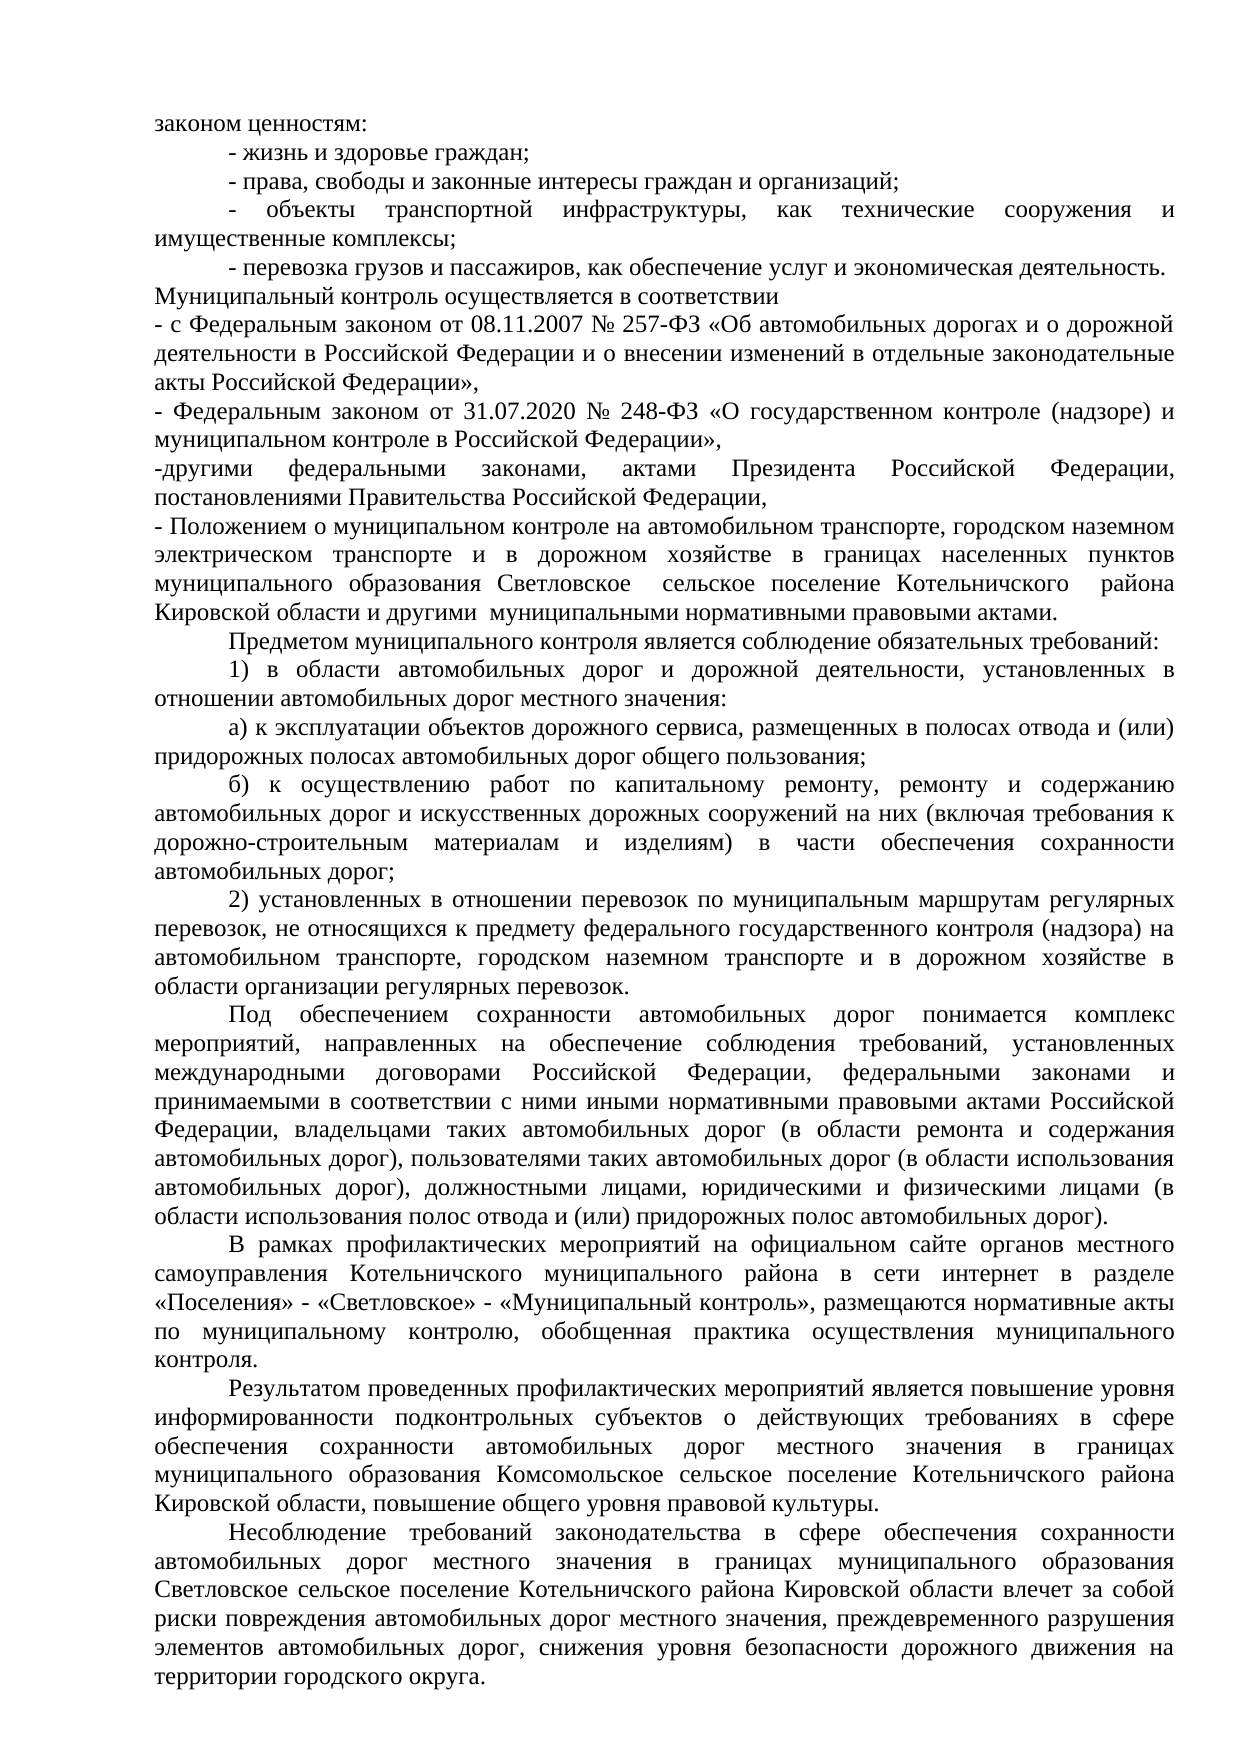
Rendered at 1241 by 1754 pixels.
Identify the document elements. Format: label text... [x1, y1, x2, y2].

text Предметом муниципального контроля является соблюдение обязательных требований: [154, 626, 1176, 654]
text - объекты транспортной инфраструктуры, как технические сооружения и имущественные комплексы; [154, 194, 1176, 252]
text - перевозка грузов и пассажиров, как обеспечение услуг и экономическая деятельность. [154, 252, 1176, 281]
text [154, 108, 1176, 137]
text Несоблюдение требований законодательства в сфере обеспечения сохранности автомобильных дорог местного значения в границах муниципального образования Светловское сельское поселение Котельничского района Кировской области влечет за собой риски повреждения автомобильных дорог местного значения, преждевременного разрушения элементов автомобильных дорог, снижения уровня безопасности дорожного движения на территории городского округа. [154, 1517, 1176, 1689]
text -другими федеральными законами, актами Президента Российской Федерации, постановлениями Правительства Российской Федерации, [154, 453, 1176, 511]
text Результатом проведенных профилактических мероприятий является повышение уровня информированности подконтрольных субъектов о действующих требованиях в сфере обеспечения сохранности автомобильных дорог местного значения в границах муниципального образования Комсомольское сельское поселение Котельничского района Кировской области, повышение общего уровня правовой культуры. [154, 1373, 1176, 1517]
text б) к осуществлению работ по капитальному ремонту, ремонту и содержанию автомобильных дорог и искусственных дорожных сооружений на них (включая требования к дорожно-строительным материалам и изделиям) в части обеспечения сохранности автомобильных дорог; [154, 769, 1176, 884]
text 1) в области автомобильных дорог и дорожной деятельности, установленных в отношении автомобильных дорог местного значения: [154, 654, 1176, 712]
text Муниципальный контроль осуществляется в соответствии [154, 281, 1176, 309]
text а) к эксплуатации объектов дорожного сервиса, размещенных в полосах отвода и (или) придорожных полосах автомобильных дорог общего пользования; [154, 712, 1176, 769]
text - права, свободы и законные интересы граждан и организаций; [154, 166, 1176, 194]
text - Положением о муниципальном контроле на автомобильном транспорте, городском наземном электрическом транспорте и в дорожном хозяйстве в границах населенных пунктов муниципального образования Светловское сельское поселение Котельничского района Кировской области и другими муниципальными нормативными правовыми актами. [154, 511, 1176, 626]
text - жизнь и здоровье граждан; [154, 137, 1176, 166]
text - Федеральным законом от 31.07.2020 № 248-ФЗ «О государственном контроле (надзоре) и муниципальном контроле в Российской Федерации», [154, 396, 1176, 453]
text - с Федеральным законом от 08.11.2007 № 257-ФЗ «Об автомобильных дорогах и о дорожной деятельности в Российской Федерации и о внесении изменений в отдельные законодательные акты Российской Федерации», [154, 309, 1176, 396]
text 2) установленных в отношении перевозок по муниципальным маршрутам регулярных перевозок, не относящихся к предмету федерального государственного контроля (надзора) на автомобильном транспорте, городском наземном транспорте и в дорожном хозяйстве в области организации регулярных перевозок. [154, 884, 1176, 999]
text Под обеспечением сохранности автомобильных дорог понимается комплекс мероприятий, направленных на обеспечение соблюдения требований, установленных международными договорами Российской Федерации, федеральными законами и принимаемыми в соответствии с ними иными нормативными правовыми актами Российской Федерации, владельцами таких автомобильных дорог (в области ремонта и содержания автомобильных дорог), пользователями таких автомобильных дорог (в области использования автомобильных дорог), должностными лицами, юридическими и физическими лицами (в области использования полос отвода и (или) придорожных полос автомобильных дорог). [154, 999, 1176, 1229]
text В рамках профилактических мероприятий на официальном сайте органов местного самоуправления Котельничского муниципального района в сети интернет в разделе «Поселения» - «Светловское» - «Муниципальный контроль», размещаются нормативные акты по муниципальному контролю, обобщенная практика осуществления муниципального контроля. [154, 1229, 1176, 1373]
